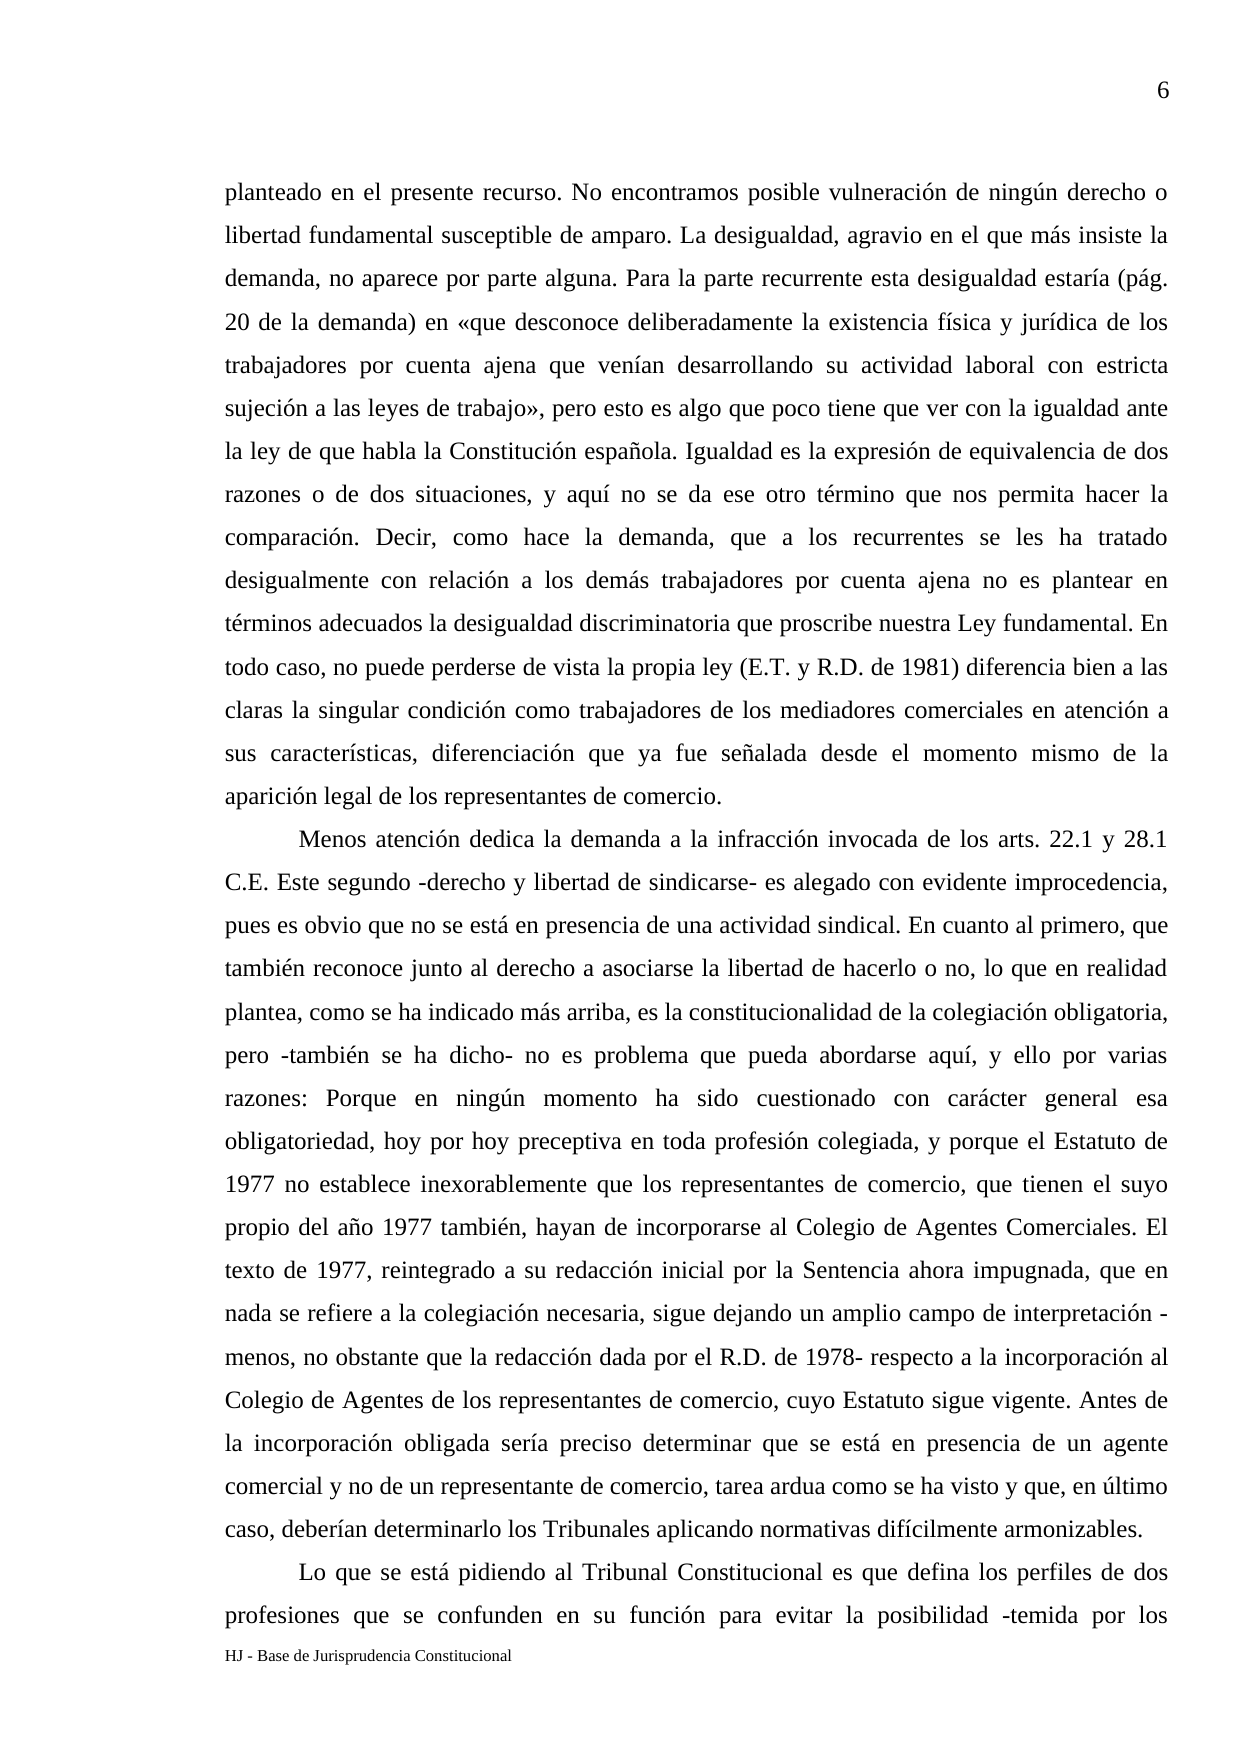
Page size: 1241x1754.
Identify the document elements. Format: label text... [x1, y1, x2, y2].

text Menos atención dedica la demanda a la infracción invocada de los arts. 22.1 y 28.1 C.E. Este segundo -derecho y libertad de sindicarse- es alegado con evidente improcedencia, pues es obvio que no se está en presencia de una actividad sindical. En cuanto al primero, que también reconoce junto al derecho a asociarse la libertad de hacerlo o no, lo que en realidad plantea, como se ha indicado más arriba, es la constitucionalidad de la colegiación obligatoria, pero -también se ha dicho- no es problema que pueda abordarse aquí, y ello por varias razones: Porque en ningún momento ha sido cuestionado con carácter general esa obligatoriedad, hoy por hoy preceptiva en toda profesión colegiada, y porque el Estatuto de 1977 no establece inexorablemente que los representantes de comercio, que tienen el suyo propio del año 1977 también, hayan de incorporarse al Colegio de Agentes Comerciales. El texto de 1977, reintegrado a su redacción inicial por la Sentencia ahora impugnada, que en nada se refiere a la colegiación necesaria, sigue dejando un amplio campo de interpretación -menos, no obstante que la redacción dada por el R.D. de 1978- respecto a la incorporación al Colegio de Agentes de los representantes de comercio, cuyo Estatuto sigue vigente. Antes de la incorporación obligada sería preciso determinar que se está en presencia de un agente comercial y no de un representante de comercio, tarea ardua como se ha visto y que, en último caso, deberían determinarlo los Tribunales aplicando normativas difícilmente armonizables. [224, 824, 1169, 1543]
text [224, 177, 1169, 810]
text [224, 1557, 1169, 1629]
